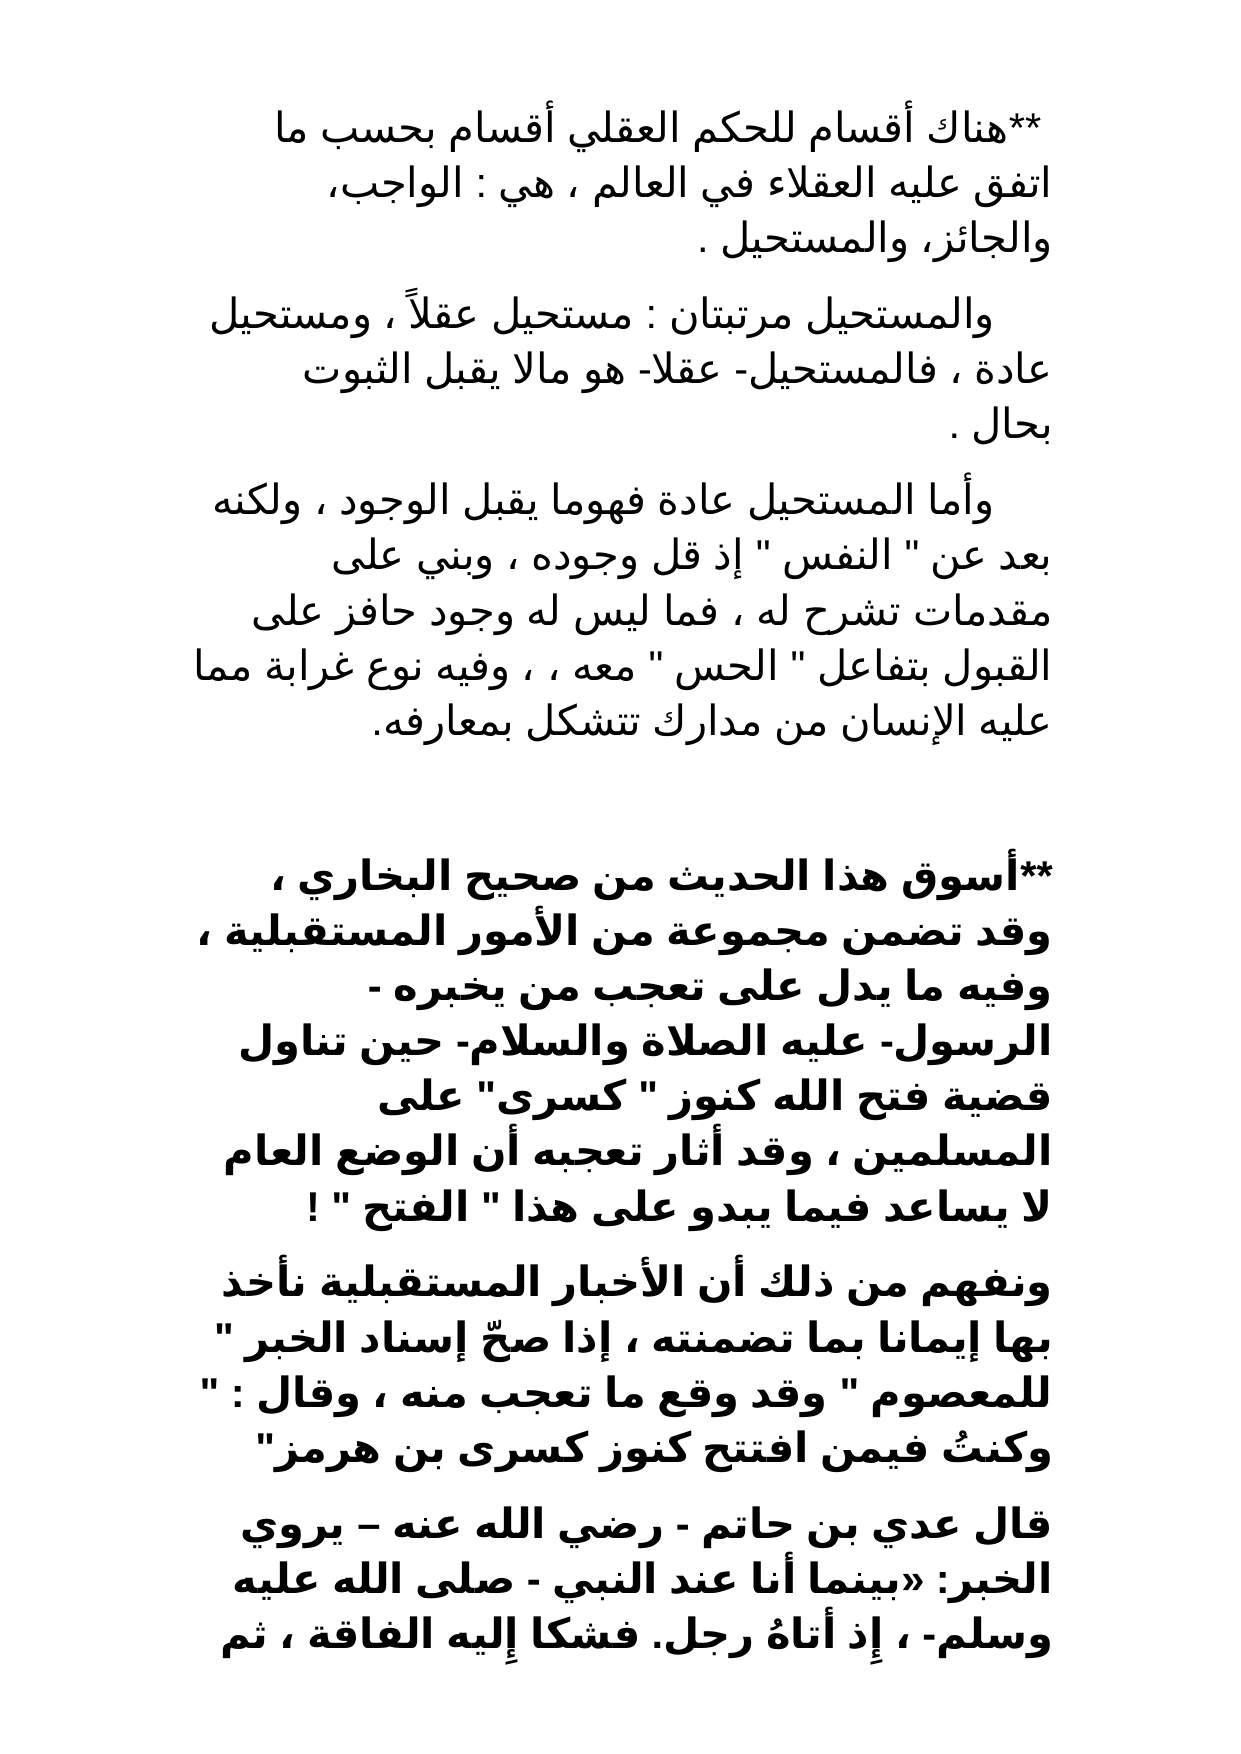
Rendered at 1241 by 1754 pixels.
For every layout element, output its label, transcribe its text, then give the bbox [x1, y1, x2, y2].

text **هناك أقسام للحكم العقلي أقسام بحسب ما اتفق عليه العقلاء في العالم ، هي : الواجب، والجائز، والمستحيل . [187, 103, 1053, 261]
text وأما المستحيل عادة فهوما يقبل الوجود ، ولكنه بعد عن " النفس " إذ قل وجوده ، وبني على مقدمات تشرح له ، فما ليس له وجود حافز على القبول بتفاعل " الحس " معه ، ، وفيه نوع غرابة مما عليه الإنسان من مدارك تتشكل بمعارفه. [187, 476, 1053, 744]
text والمستحيل مرتبتان : مستحيل عقلاً ، ومستحيل عادة ، فالمستحيل- عقلا- هو مالا يقبل الثبوت بحال . [187, 289, 1053, 448]
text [187, 1499, 1053, 1657]
text **أسوق هذا الحديث من صحيح البخاري ، وقد تضمن مجموعة من الأمور المستقبلية ، وفيه ما يدل على تعجب من يخبره - الرسول- عليه الصلاة والسلام- حين تناول قضية فتح الله كنوز " كسرى" على المسلمين ، وقد أثار تعجبه أن الوضع العام لا يساعد فيما يبدو على هذا " الفتح " ! [187, 851, 1053, 1230]
text ونفهم من ذلك أن الأخبار المستقبلية نأخذ بها إيمانا بما تضمنته ، إذا صحّ إسناد الخبر " للمعصوم " وقد وقع ما تعجب منه ، وقال : " وكنتُ فيمن افتتح كنوز كسرى بن هرمز" [187, 1258, 1053, 1471]
